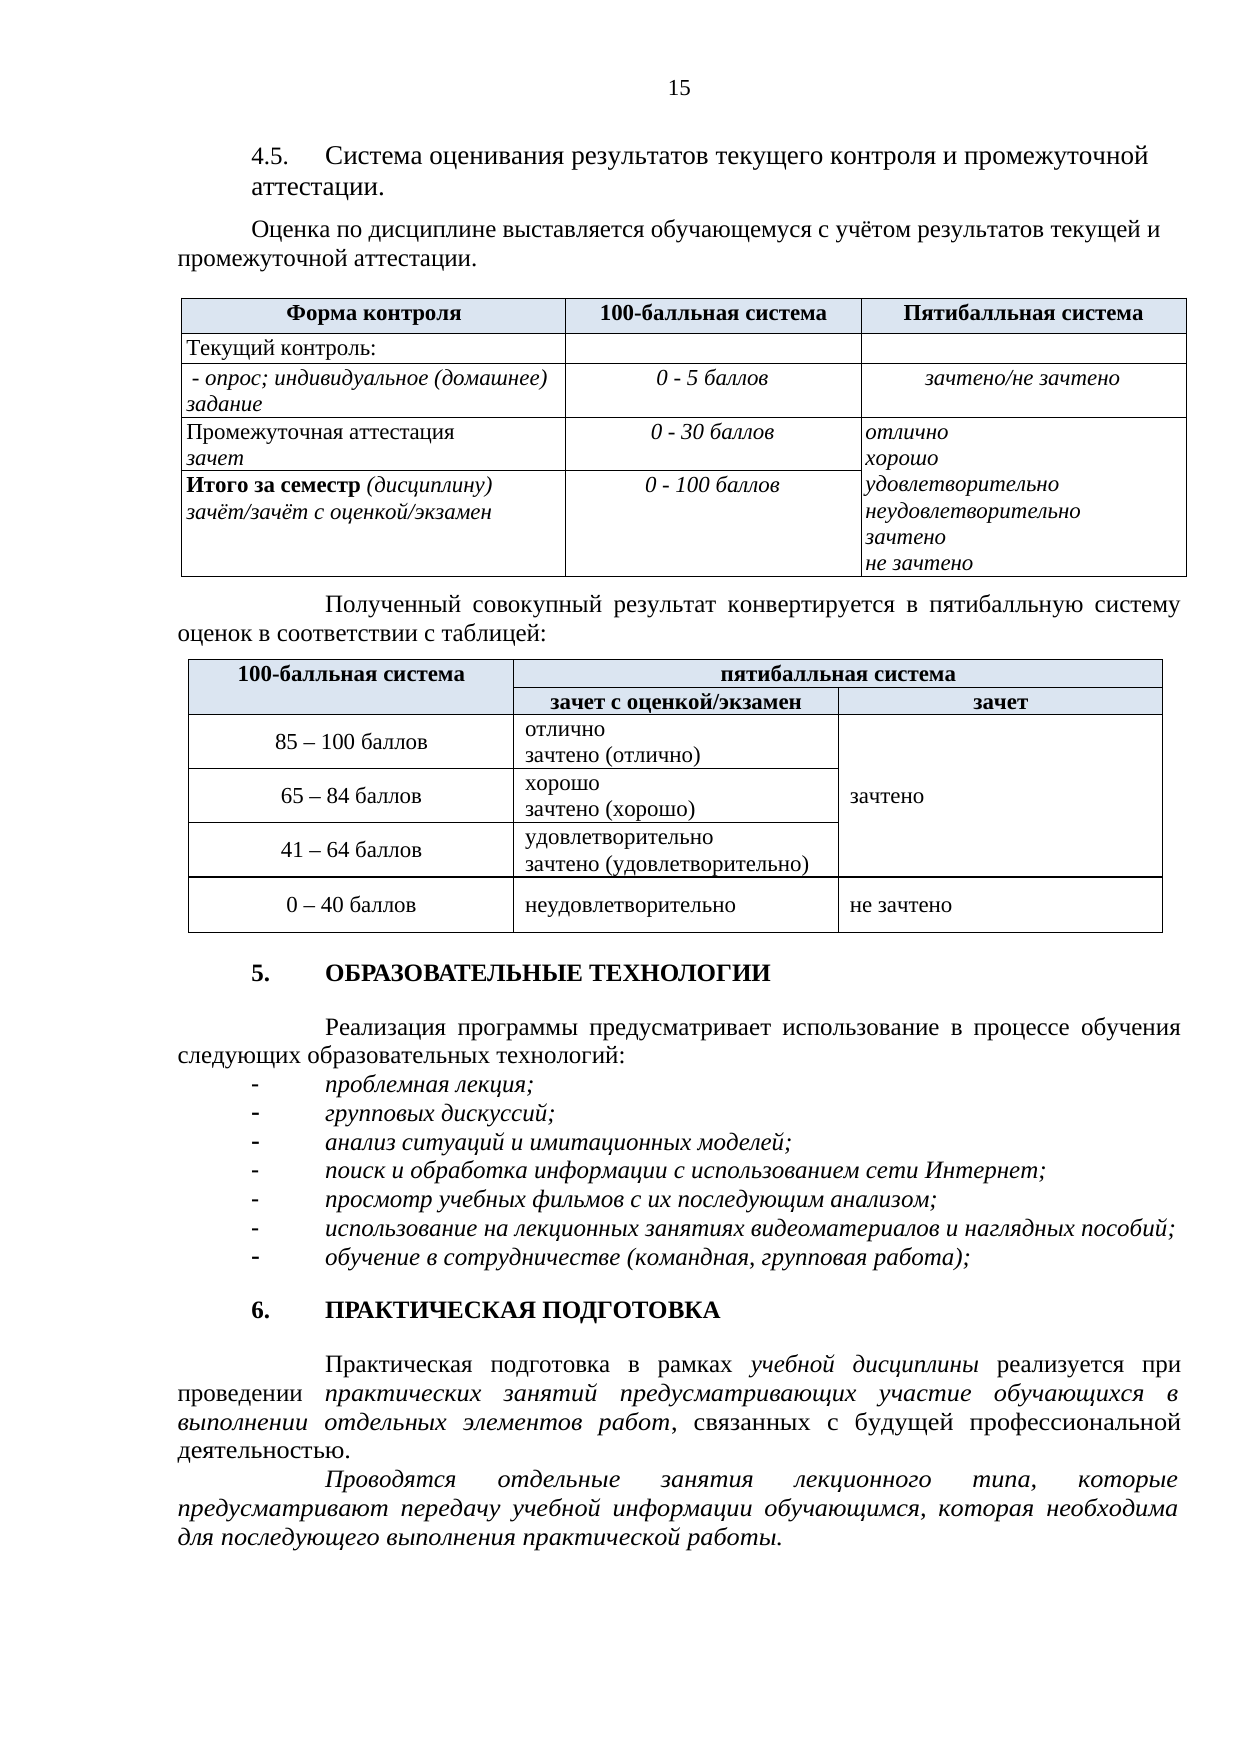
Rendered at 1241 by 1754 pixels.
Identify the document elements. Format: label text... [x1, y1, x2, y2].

table_header Пятибалльная система [862, 299, 1186, 333]
table_cell зачет [839, 688, 1162, 714]
table_header 100-балльная система [189, 660, 513, 714]
list Практическая подготовка в рамках учебной дисциплины реализуется при проведении практических занятий предусматривающих участие обучающихся в выполнении отдельных элементов работ, связанных с будущей профессиональной деятельностью. [177, 1349, 1181, 1464]
table_cell Текущий контроль: [182, 334, 565, 363]
table_cell Итого за семестр (дисциплину) зачёт/зачёт с оценкой/экзамен [182, 471, 565, 576]
text Оценка по дисциплине выставляется обучающемуся с учётом результатов текущей и промежуточной аттестации. [177, 214, 1181, 271]
subtitle Система оценивания результатов текущего контроля и промежуточной аттестации. [251, 139, 1181, 201]
table_cell не зачтено [839, 878, 1162, 932]
table_cell - опрос; индивидуальное (домашнее) задание [182, 364, 565, 417]
table_header пятибалльная система [514, 660, 1162, 687]
table_cell неудовлетворительно [514, 878, 838, 932]
table_cell зачтено/не зачтено [862, 364, 1186, 417]
table_cell отлично хорошо удовлетворительно неудовлетворительно зачтено не зачтено [862, 418, 1186, 576]
table_header 100-балльная система [566, 299, 861, 333]
subtitle ОБРАЗОВАТЕЛЬНЫЕ ТЕХНОЛОГИИ [251, 958, 1181, 987]
table_header Форма контроля [182, 299, 565, 333]
table_cell 65 – 84 баллов [189, 769, 513, 822]
table_cell 41 – 64 баллов [189, 823, 513, 876]
table_cell отлично зачтено (отлично) [514, 715, 838, 768]
table_cell Промежуточная аттестация зачет [182, 418, 565, 470]
table_cell 0 - 100 баллов [566, 471, 861, 576]
list групповых дискуссий; [177, 1098, 1181, 1127]
table_cell 0 – 40 баллов [189, 878, 513, 932]
table_cell [862, 334, 1186, 363]
list использование на лекционных занятиях видеоматериалов и наглядных пособий; [177, 1213, 1181, 1242]
table_cell [566, 334, 861, 363]
list проблемная лекция; [177, 1069, 1181, 1098]
subtitle ПРАКТИЧЕСКАЯ ПОДГОТОВКА [251, 1296, 1181, 1324]
list анализ ситуаций и имитационных моделей; [177, 1127, 1181, 1156]
list Проводятся отдельные занятия лекционного типа, которые предусматривают передачу учебной информации обучающимся, которая необходима для последующего выполнения практической работы. [177, 1464, 1181, 1551]
list просмотр учебных фильмов с их последующим анализом; [177, 1184, 1181, 1213]
list Полученный совокупный результат конвертируется в пятибалльную систему оценок в соответствии с таблицей: [177, 589, 1181, 647]
table_cell удовлетворительно зачтено (удовлетворительно) [514, 823, 838, 876]
list обучение в сотрудничестве (командная, групповая работа); [177, 1242, 1181, 1271]
table_cell 85 – 100 баллов [189, 715, 513, 768]
table_cell хорошо зачтено (хорошо) [514, 769, 838, 822]
table_cell зачет с оценкой/экзамен [514, 688, 838, 714]
table_cell зачтено [839, 715, 1162, 876]
table_cell 0 - 30 баллов [566, 418, 861, 470]
list Реализация программы предусматривает использование в процессе обучения следующих образовательных технологий: [177, 1012, 1181, 1069]
list поиск и обработка информации с использованием сети Интернет; [177, 1156, 1181, 1184]
table_cell 0 - 5 баллов [566, 364, 861, 417]
